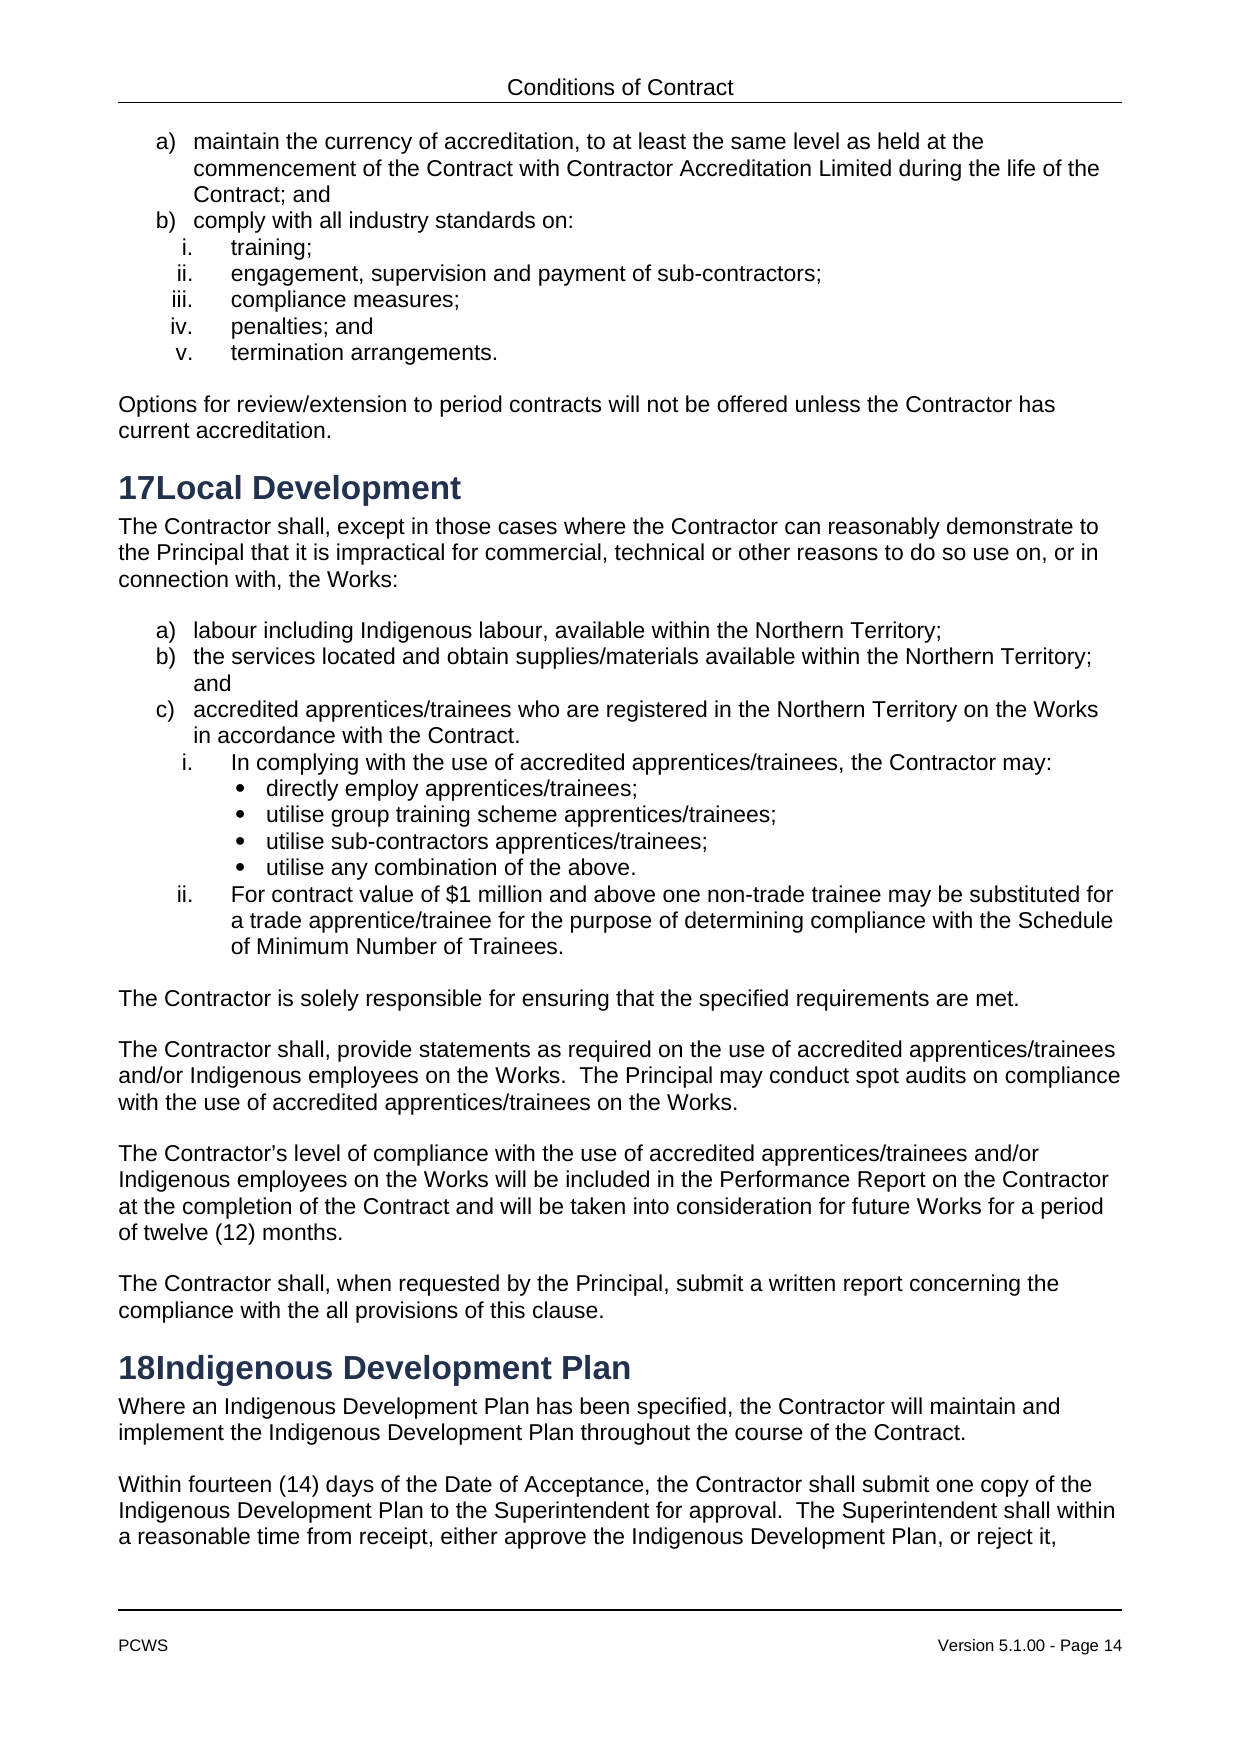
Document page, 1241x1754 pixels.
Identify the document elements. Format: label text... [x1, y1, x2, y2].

list accredited apprentices/trainees who are registered in the Northern Territory on the Works in accordance with the Contract. [156, 696, 1122, 749]
text Options for review/extension to period contracts will not be offered unless the Contractor has current accreditation. [118, 391, 1122, 443]
list labour including Indigenous labour, available within the Northern Territory; [156, 617, 1122, 643]
list maintain the currency of accreditation, to at least the same level as held at the commencement of the Contract with Contractor Accreditation Limited during the life of the Contract; and [156, 128, 1122, 207]
list compliance measures; [193, 286, 1122, 313]
subtitle Indigenous Development Plan [118, 1348, 1122, 1387]
list utilise any combination of the above. [236, 854, 1122, 881]
text The Contractor shall, provide statements as required on the use of accredited apprentices/trainees and/or Indigenous employees on the Works. The Principal may conduct spot audits on compliance with the use of accredited apprentices/trainees on the Works. [118, 1036, 1122, 1115]
list training; [193, 234, 1122, 260]
list utilise sub-contractors apprentices/trainees; [236, 828, 1122, 854]
text The Contractor shall, except in those cases where the Contractor can reasonably demonstrate to the Principal that it is impractical for commercial, technical or other reasons to do so use on, or in connection with, the Works: [118, 513, 1122, 592]
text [118, 1471, 1122, 1549]
list termination arrangements. [193, 339, 1122, 366]
list engagement, supervision and payment of sub-contractors; [193, 260, 1122, 286]
list utilise group training scheme apprentices/trainees; [236, 801, 1122, 828]
text The Contractor’s level of compliance with the use of accredited apprentices/trainees and/or Indigenous employees on the Works will be included in the Performance Report on the Contractor at the completion of the Contract and will be taken into consideration for future Works for a period of twelve (12) months. [118, 1140, 1122, 1245]
list directly employ apprentices/trainees; [236, 775, 1122, 801]
list the services located and obtain supplies/materials available within the Northern Territory; and [156, 643, 1122, 696]
text The Contractor shall, when requested by the Principal, submit a written report concerning the compliance with the all provisions of this clause. [118, 1270, 1122, 1323]
text The Contractor is solely responsible for ensuring that the specified requirements are met. [118, 984, 1122, 1011]
list penalties; and [193, 313, 1122, 339]
subtitle Local Development [118, 468, 1122, 507]
list For contract value of $1 million and above one non-trade trainee may be substituted for a trade apprentice/trainee for the purpose of determining compliance with the Schedule of Minimum Number of Trainees. [193, 881, 1122, 959]
list comply with all industry standards on: [156, 207, 1122, 234]
list In complying with the use of accredited apprentices/trainees, the Contractor may: [193, 749, 1122, 775]
text Where an Indigenous Development Plan has been specified, the Contractor will maintain and implement the Indigenous Development Plan throughout the course of the Contract. [118, 1393, 1122, 1446]
